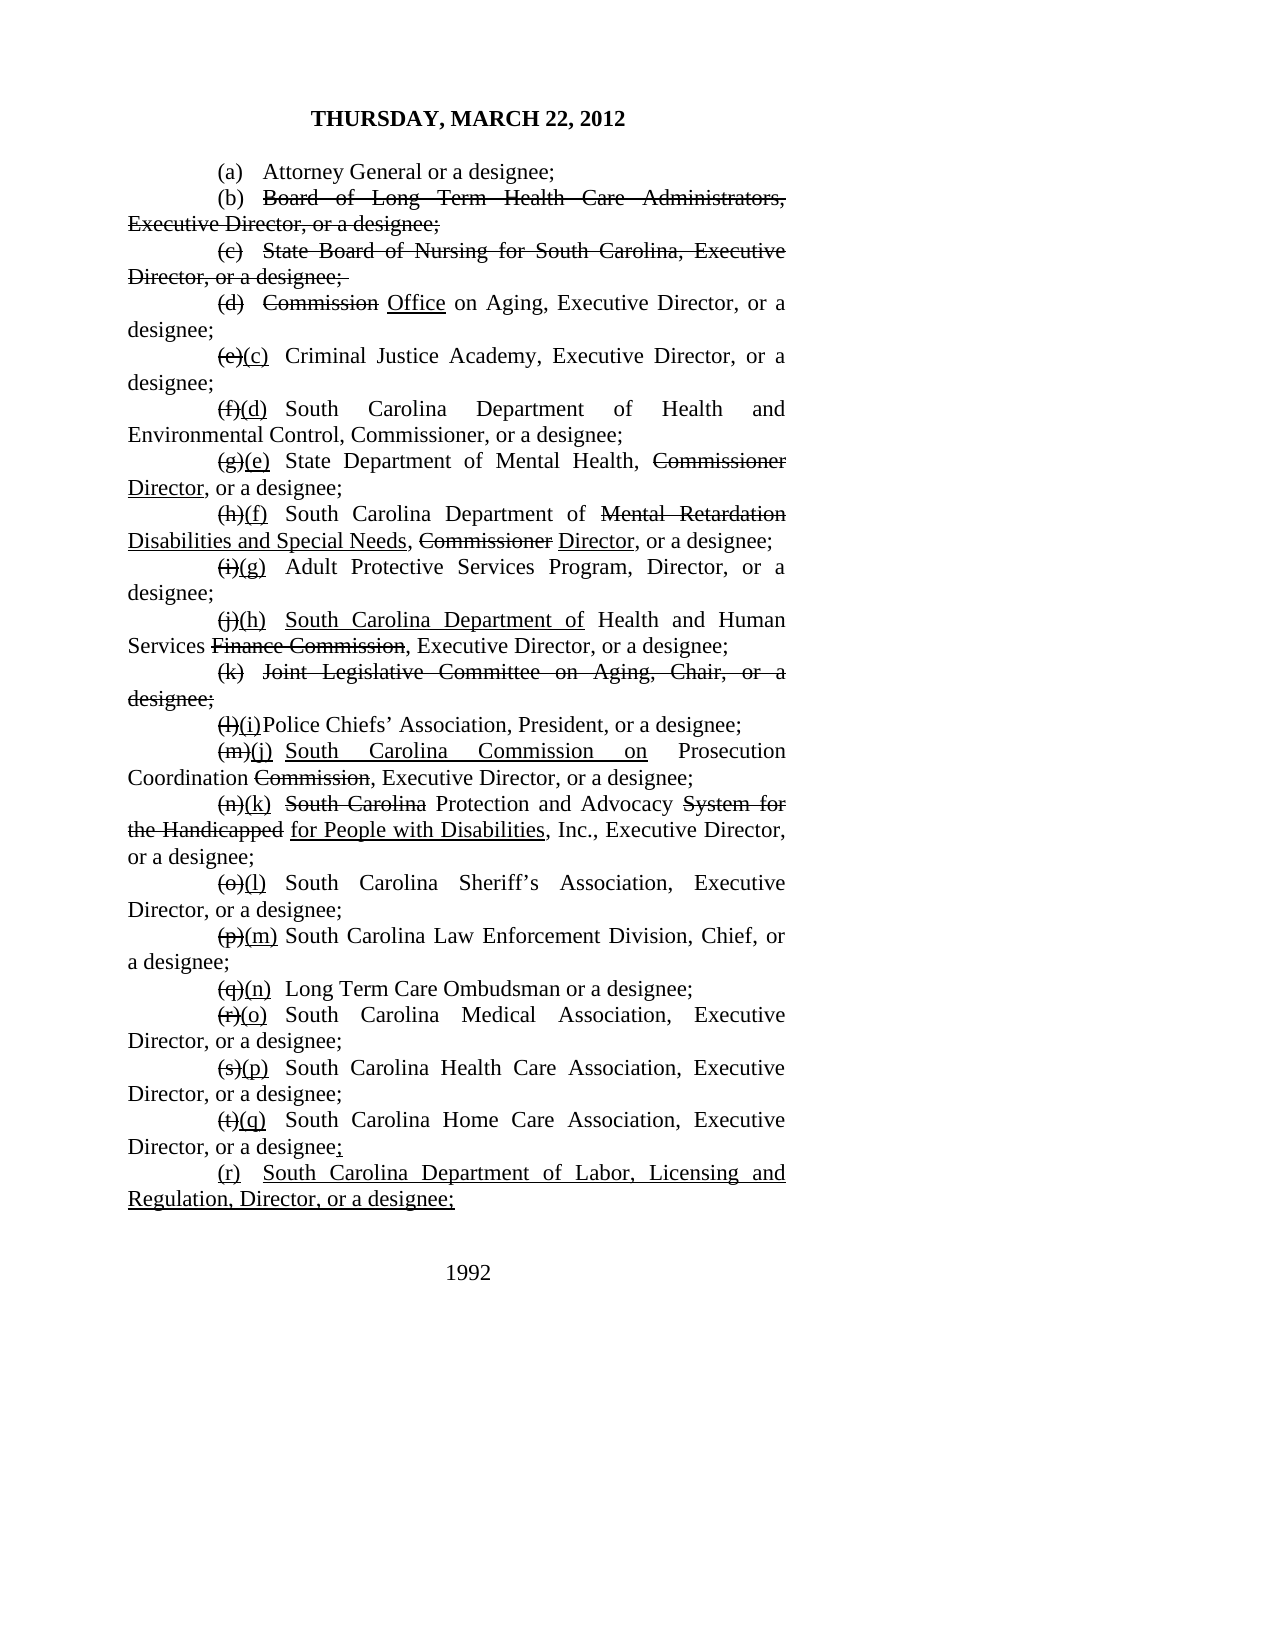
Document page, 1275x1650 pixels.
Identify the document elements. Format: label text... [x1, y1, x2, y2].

text (i)(g) Adult Protective Services Program, Director, or a designee; [127, 553, 786, 606]
text (b) Board of Long Term Health Care Administrators, Executive Director, or a designee; [127, 184, 786, 237]
text (p)(m) South Carolina Law Enforcement Division, Chief, or a designee; [127, 922, 786, 975]
text (t)(q) South Carolina Home Care Association, Executive Director, or a designee; [127, 1106, 786, 1159]
text (g)(e) State Department of Mental Health, Commissioner Director, or a designee; [127, 448, 786, 500]
text (c) State Board of Nursing for South Carolina, Executive Director, or a designee; [127, 237, 786, 289]
text (s)(p) South Carolina Health Care Association, Executive Director, or a designee; [127, 1054, 786, 1106]
text (l)(i) Police Chiefs’ Association, President, or a designee; [127, 711, 786, 737]
text (k) Joint Legislative Committee on Aging, Chair, or a designee; [127, 658, 786, 711]
text (j)(h) South Carolina Department of Health and Human Services Finance Commission, Executive Director, or a designee; [127, 606, 786, 658]
text (o)(l) South Carolina Sheriff’s Association, Executive Director, or a designee; [127, 869, 786, 922]
text (a) Attorney General or a designee; [127, 158, 786, 184]
text (q)(n) Long Term Care Ombudsman or a designee; [127, 975, 786, 1001]
text (e)(c) Criminal Justice Academy, Executive Director, or a designee; [127, 342, 786, 395]
text (m)(j) South Carolina Commission on Prosecution Coordination Commission, Executive Director, or a designee; [127, 737, 786, 790]
text (h)(f) South Carolina Department of Mental Retardation Disabilities and Special Needs, Commissioner Director, or a designee; [127, 500, 786, 553]
text (n)(k) South Carolina Protection and Advocacy System for the Handicapped for People with Disabilities, Inc., Executive Director, or a designee; [127, 790, 786, 869]
text (f)(d) South Carolina Department of Health and Environmental Control, Commissioner, or a designee; [127, 395, 786, 448]
text (r) South Carolina Department of Labor, Licensing and Regulation, Director, or a designee; [127, 1159, 786, 1212]
text (d) Commission Office on Aging, Executive Director, or a designee; [127, 289, 786, 342]
text (r)(o) South Carolina Medical Association, Executive Director, or a designee; [127, 1001, 786, 1054]
